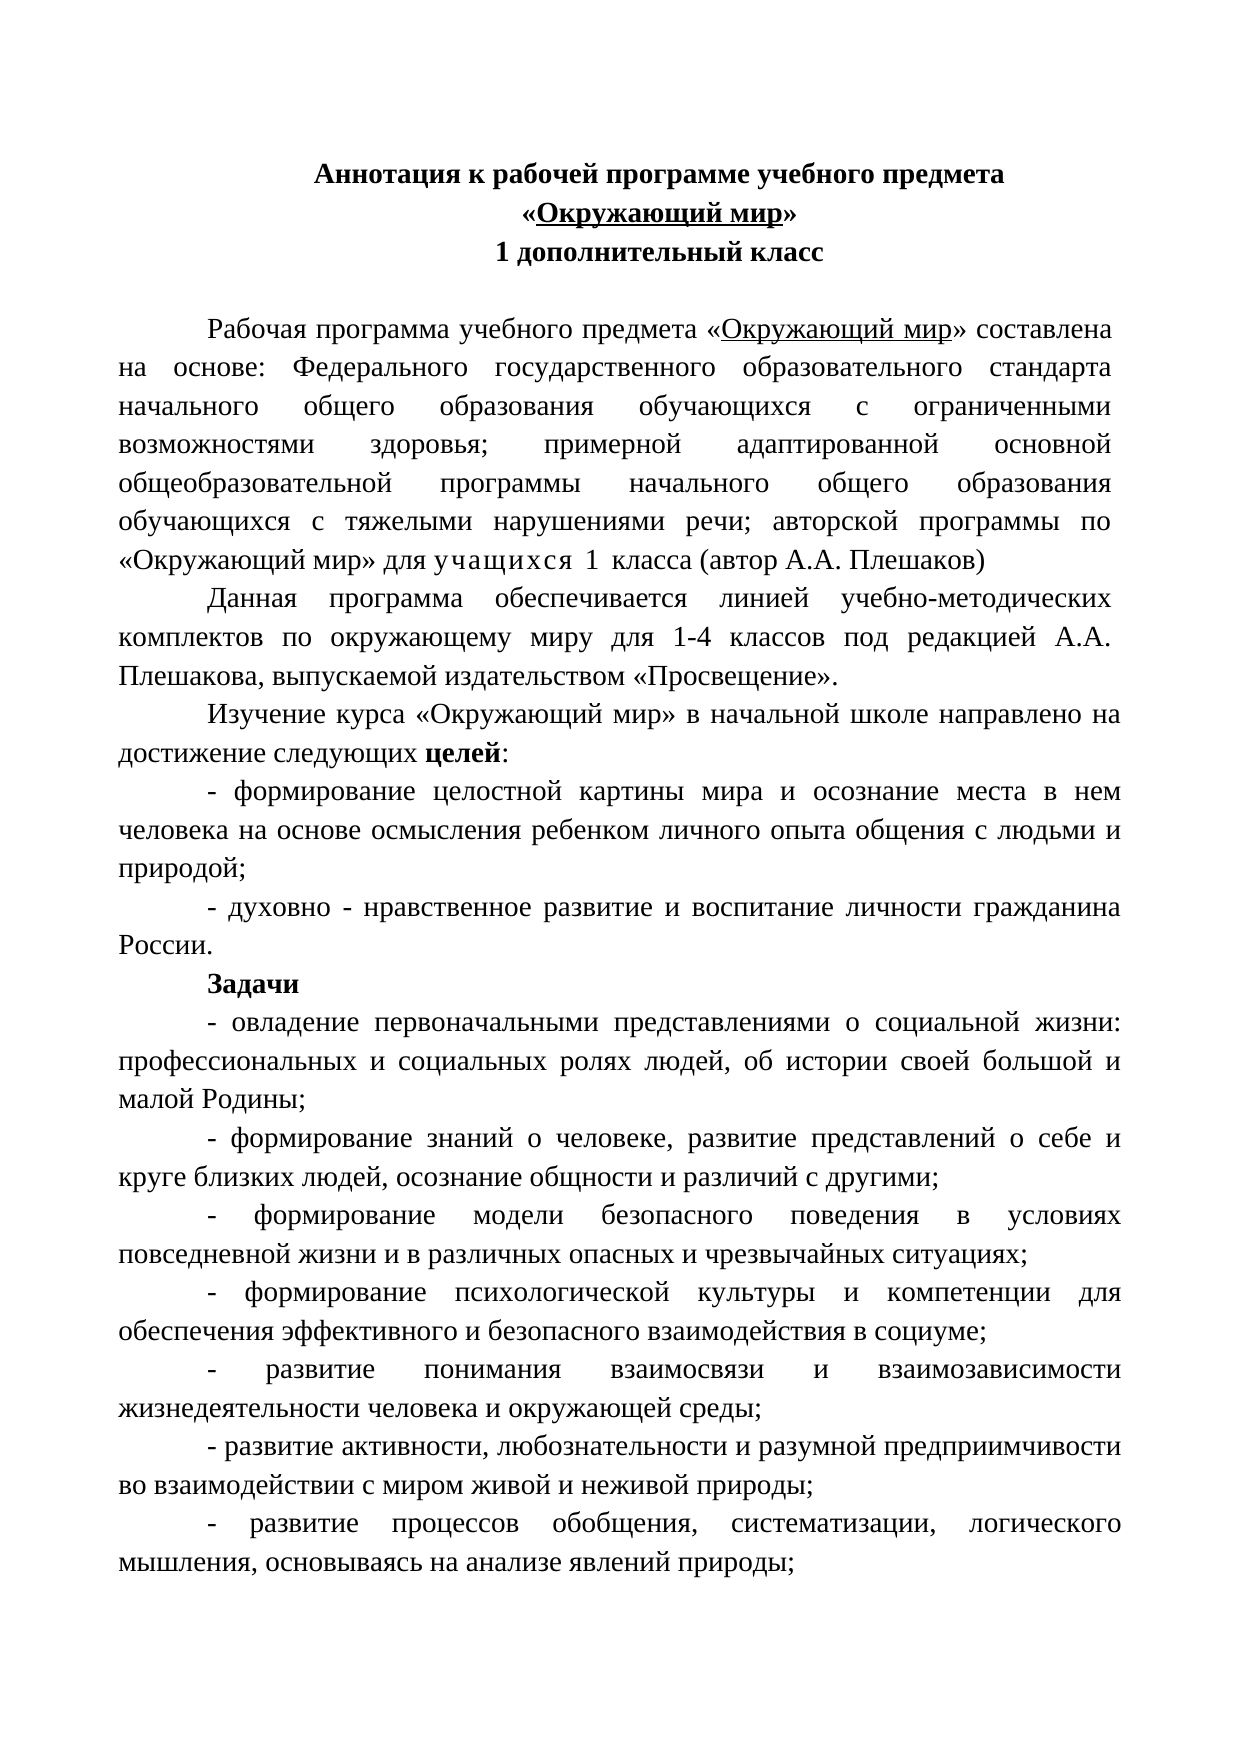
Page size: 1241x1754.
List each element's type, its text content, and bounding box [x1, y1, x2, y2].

text - формирование психологической культуры и компетенции для обеспечения эффективного и безопасного взаимодействия в социуме; [118, 1274, 1122, 1346]
text - формирование целостной картины мира и осознание места в нем человека на основе осмысления ребенком личного опыта общения с людьми и природой; [118, 773, 1122, 884]
text Задачи [118, 966, 1122, 999]
text - развитие процессов обобщения, систематизации, логического мышления, основываясь на анализе явлений природы; [118, 1506, 1122, 1578]
text «Окружающий мир» [118, 195, 1112, 229]
text - развитие активности, любознательности и разумной предприимчивости во взаимодействии с миром живой и неживой природы; [118, 1428, 1122, 1501]
text Изучение курса «Окружающий мир» в начальной школе направлено на достижение следующих целей: [118, 696, 1122, 768]
text - формирование модели безопасного поведения в условиях повседневной жизни и в различных опасных и чрезвычайных ситуациях; [118, 1197, 1122, 1269]
text Аннотация к рабочей программе учебного предмета [118, 157, 1112, 190]
text Рабочая программа учебного предмета «Окружающий мир» составлена на основе: Федерального государственного образовательного стандарта начального общего образования обучающихся с ограниченными возможностями здоровья; примерной адаптированной основной общеобразовательной программы начального общего образования обучающихся с тяжелыми нарушениями речи; авторской программы по «Окружающий мир» для учащихся 1 класса (автор А.А. Плешаков) [118, 311, 1112, 576]
text - развитие понимания взаимосвязи и взаимозависимости жизнедеятельности человека и окружающей среды; [118, 1351, 1122, 1423]
text - овладение первоначальными представлениями о социальной жизни: профессиональных и социальных ролях людей, об истории своей большой и малой Родины; [118, 1004, 1122, 1115]
text Данная программа обеспечивается линией учебно-методических комплектов по окружающему миру для 1-4 классов под редакцией А.А. Плешакова, выпускаемой издательством «Просвещение». [118, 581, 1112, 691]
text 1 дополнительный класс [118, 234, 1112, 267]
text - духовно - нравственное развитие и воспитание личности гражданина России. [118, 889, 1122, 961]
text - формирование знаний о человеке, развитие представлений о себе и круге близких людей, осознание общности и различий с другими; [118, 1120, 1122, 1192]
